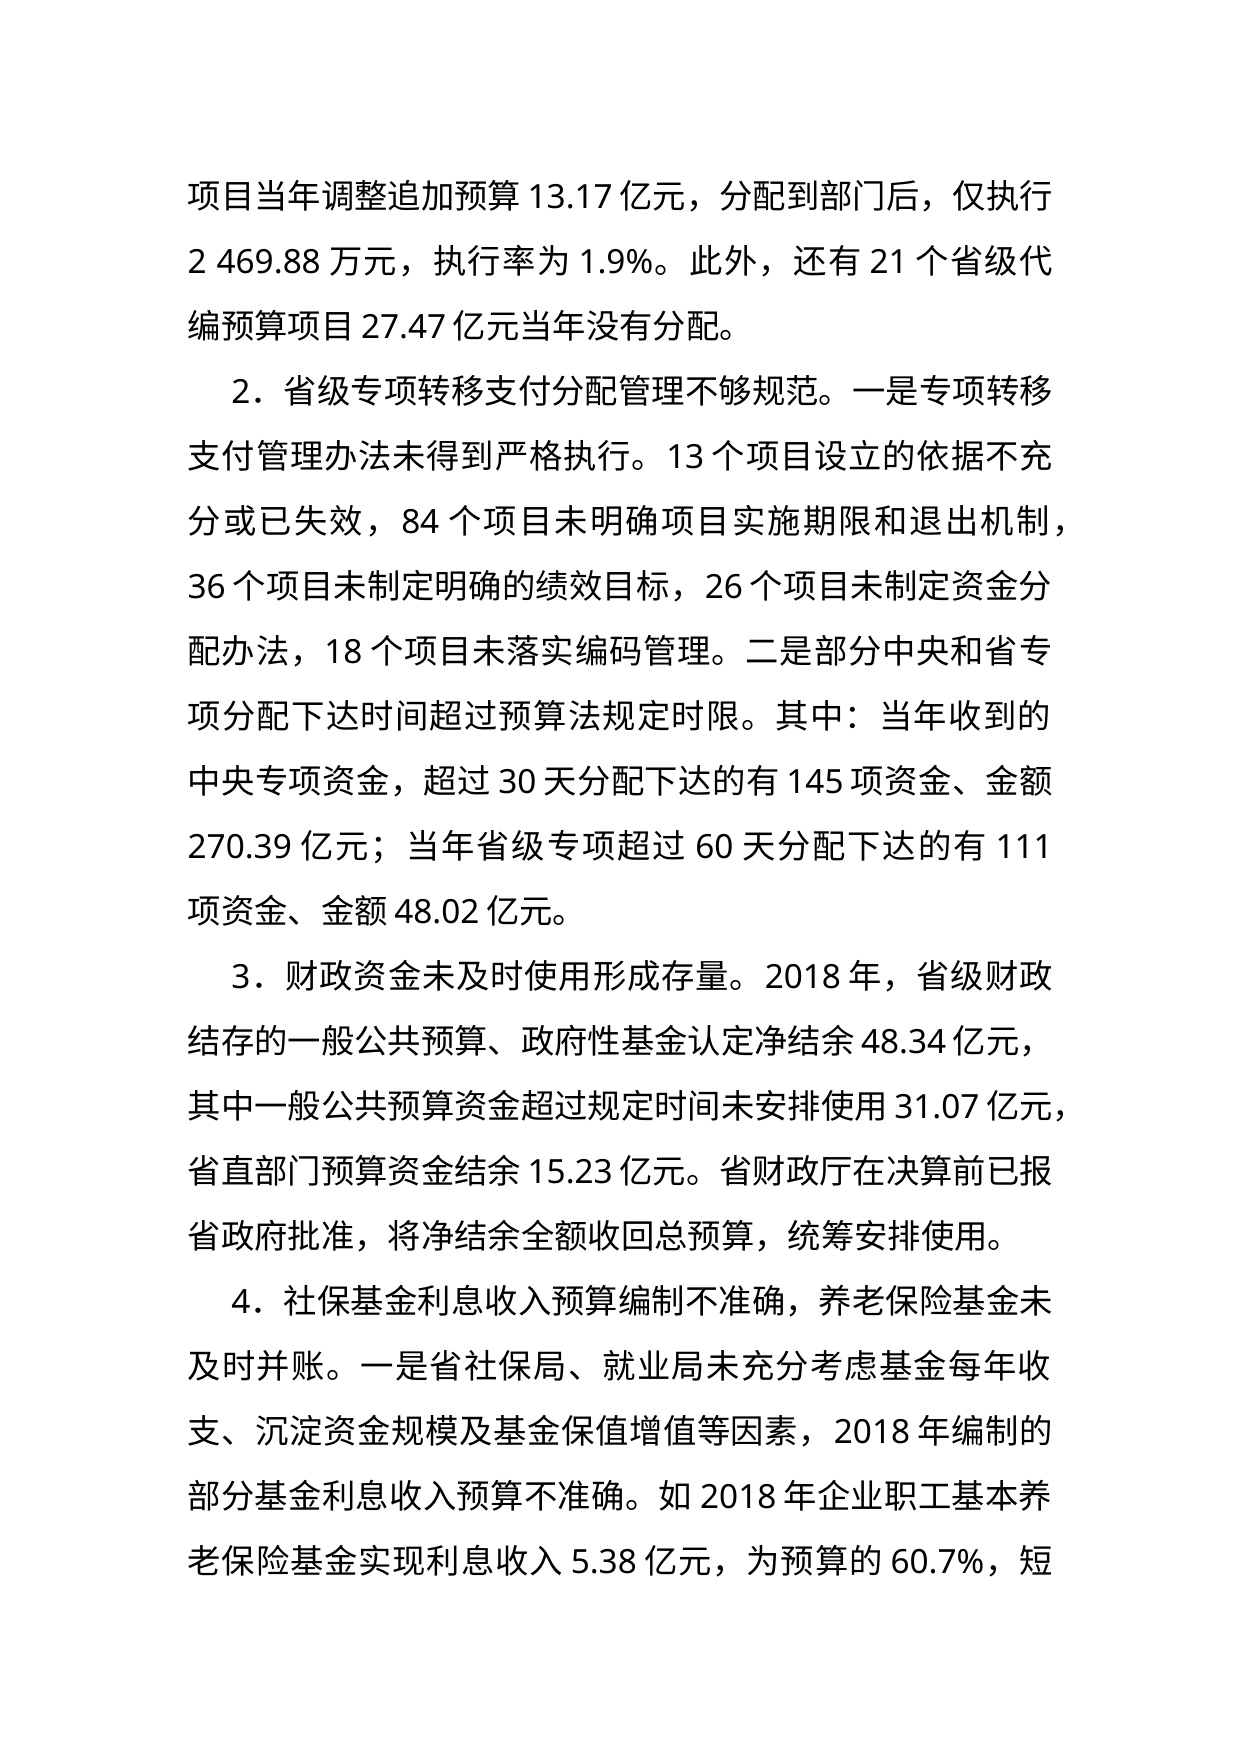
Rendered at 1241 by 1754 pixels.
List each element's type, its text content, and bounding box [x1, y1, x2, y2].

text 3．财政资金未及时使用形成存量。2018年，省级财政结存的一般公共预算、政府性基金认定净结余48.34亿元，其中一般公共预算资金超过规定时间未安排使用31.07亿元，省直部门预算资金结余15.23亿元。省财政厅在决算前已报省政府批准，将净结余全额收回总预算，统筹安排使用。 [187, 942, 1053, 1267]
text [187, 162, 1053, 357]
text 2．省级专项转移支付分配管理不够规范。一是专项转移支付管理办法未得到严格执行。13个项目设立的依据不充分或已失效，84个项目未明确项目实施期限和退出机制，36个项目未制定明确的绩效目标，26个项目未制定资金分配办法，18个项目未落实编码管理。二是部分中央和省专项分配下达时间超过预算法规定时限。其中：当年收到的中央专项资金，超过30天分配下达的有145项资金、金额270.39亿元；当年省级专项超过60天分配下达的有111项资金、金额48.02亿元。 [187, 357, 1053, 942]
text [187, 1267, 1053, 1592]
